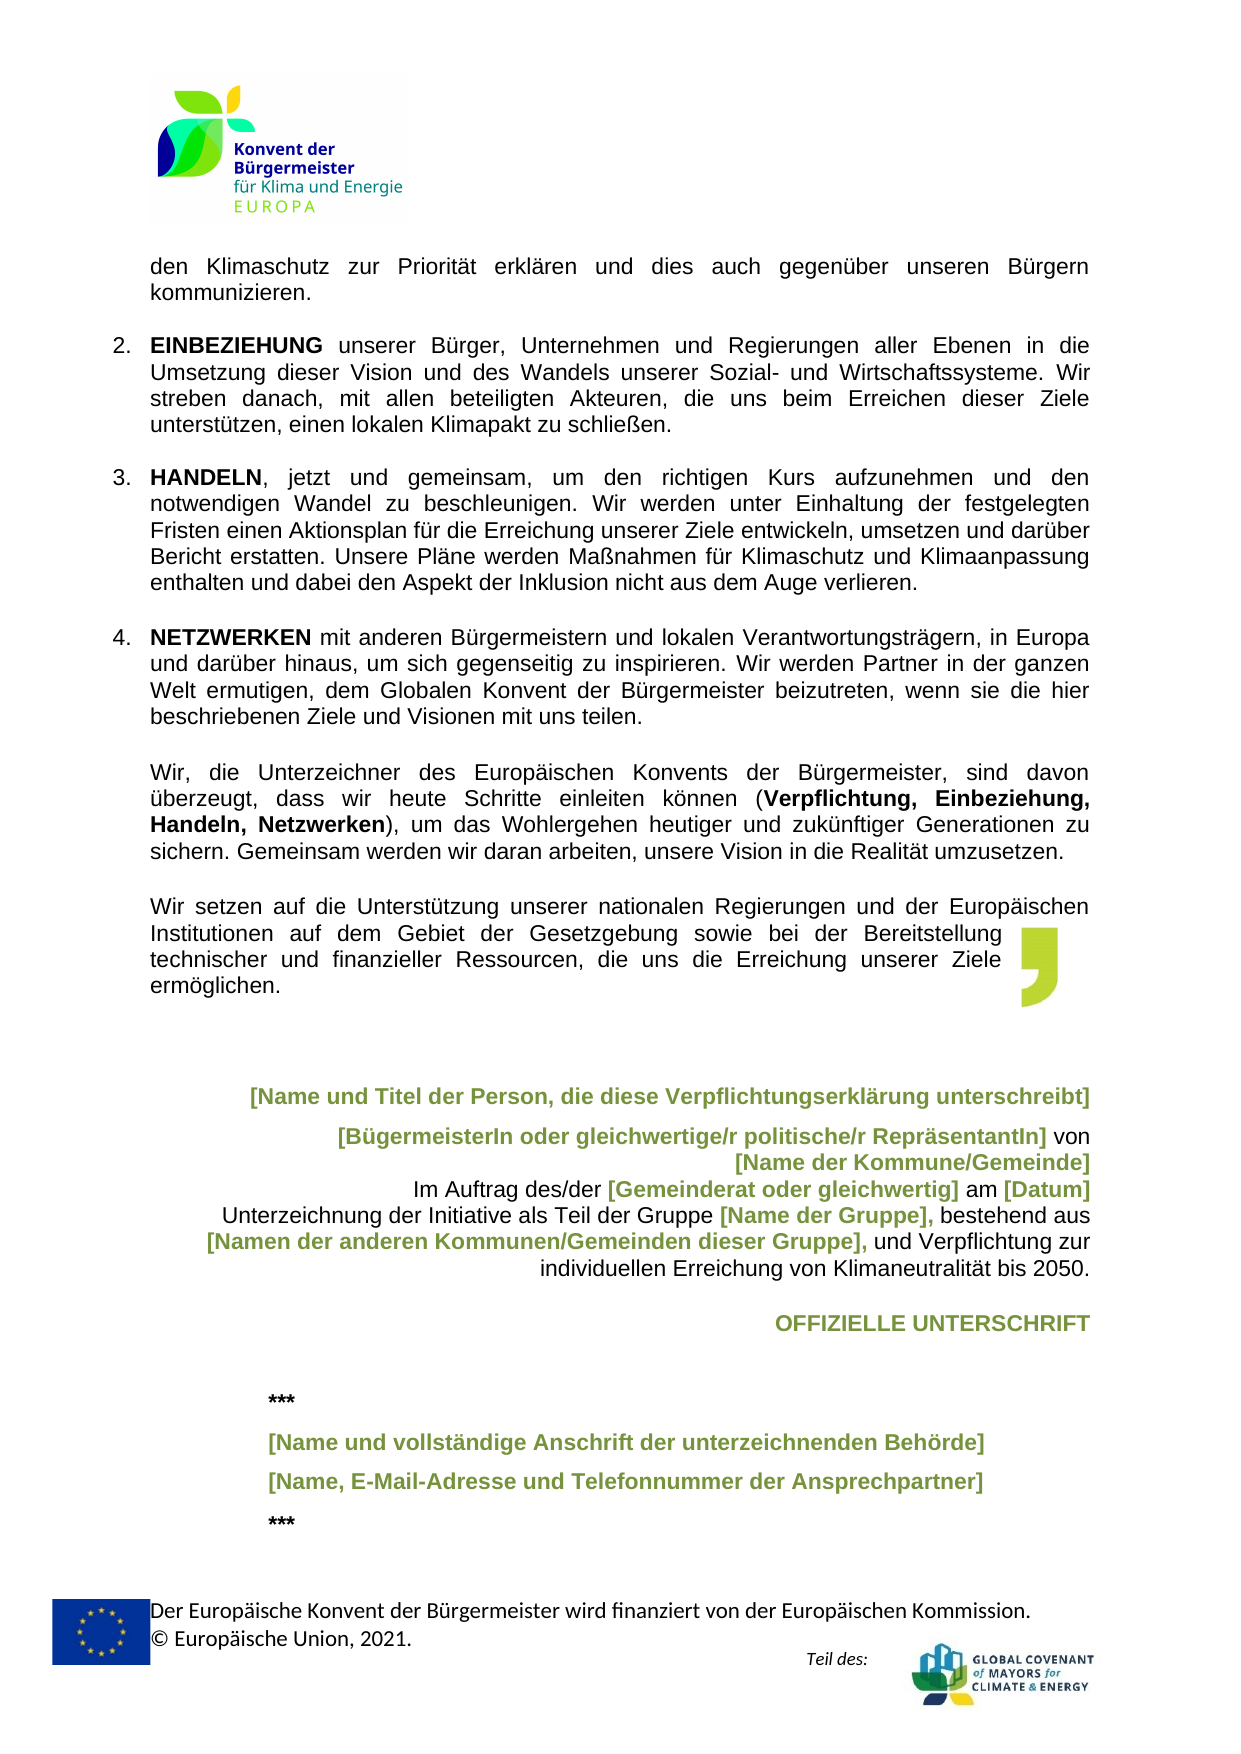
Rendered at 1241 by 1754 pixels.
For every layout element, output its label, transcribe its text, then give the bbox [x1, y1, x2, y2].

picture [52, 1599, 151, 1665]
text Unterzeichnung der Initiative als Teil der Gruppe [Name der Gruppe], bestehend aus [Namen der anderen Kommunen/Gemeinden dieser Gruppe], und Verpflichtung zur individuellen Erreichung von Klimaneutralität bis 2050. [150, 1202, 1090, 1281]
text OFFIZIELLE UNTERSCHRIFT [150, 1310, 1090, 1336]
list HANDELN, jetzt und gemeinsam, um den richtigen Kurs aufzunehmen und den notwendigen Wandel zu beschleunigen. Wir werden unter Einhaltung der festgelegten Fristen einen Aktionsplan für die Erreichung unserer Ziele entwickeln, umsetzen und darüber Bericht erstatten. Unsere Pläne werden Maßnahmen für Klimaschutz und Klimaanpassung enthalten und dabei den Aspekt der Inklusion nicht aus dem Auge verlieren. [112, 464, 1090, 596]
text [Name und Titel der Person, die diese Verpflichtungserklärung unterschreibt] [150, 1083, 1090, 1110]
picture [150, 73, 410, 225]
picture [903, 1637, 1102, 1711]
text *** [150, 1389, 1090, 1415]
text [BügermeisterIn oder gleichwertige/r politische/r RepräsentantIn] von [Name der Kommune/Gemeinde] [150, 1123, 1090, 1176]
list EINBEZIEHUNG unserer Bürger, Unternehmen und Regierungen aller Ebenen in die Umsetzung dieser Vision und des Wandels unserer Sozial- und Wirtschaftssysteme. Wir streben danach, mit allen beteiligten Akteuren, die uns beim Erreichen dieser Ziele unterstützen, einen lokalen Klimapakt zu schließen. [112, 332, 1090, 437]
list NETZWERKEN mit anderen Bürgermeistern und lokalen Verantwortungsträgern, in Europa und darüber hinaus, um sich gegenseitig zu inspirieren. Wir werden Partner in der ganzen Welt ermutigen, dem Globalen Konvent der Bürgermeister beizutreten, wenn sie die hier beschriebenen Ziele und Visionen mit uns teilen. [112, 624, 1090, 729]
picture [1020, 927, 1058, 1005]
text Wir, die Unterzeichner des Europäischen Konvents der Bürgermeister, sind davon überzeugt, dass wir heute Schritte einleiten können (Verpflichtung, Einbeziehung, Handeln, Netzwerken), um das Wohlergehen heutiger und zukünftiger Generationen zu sichern. Gemeinsam werden wir daran arbeiten, unsere Vision in die Realität umzusetzen. [150, 759, 1090, 864]
text Im Auftrag des/der [Gemeinderat oder gleichwertig] am [Datum] [150, 1176, 1090, 1202]
text Wir setzen auf die Unterstützung unserer nationalen Regierungen und der Europäischen Institutionen auf dem Gebiet der Gesetzgebung sowie bei der Bereitstellung technischer und finanzieller Ressourcen, die uns die Erreichung unserer Ziele ermöglichen. [150, 893, 1090, 999]
text [Name, E-Mail-Adresse und Telefonnummer der Ansprechpartner] [150, 1468, 1090, 1494]
text [Name und vollständige Anschrift der unterzeichnenden Behörde] [150, 1428, 1090, 1455]
text *** [150, 1511, 1090, 1537]
